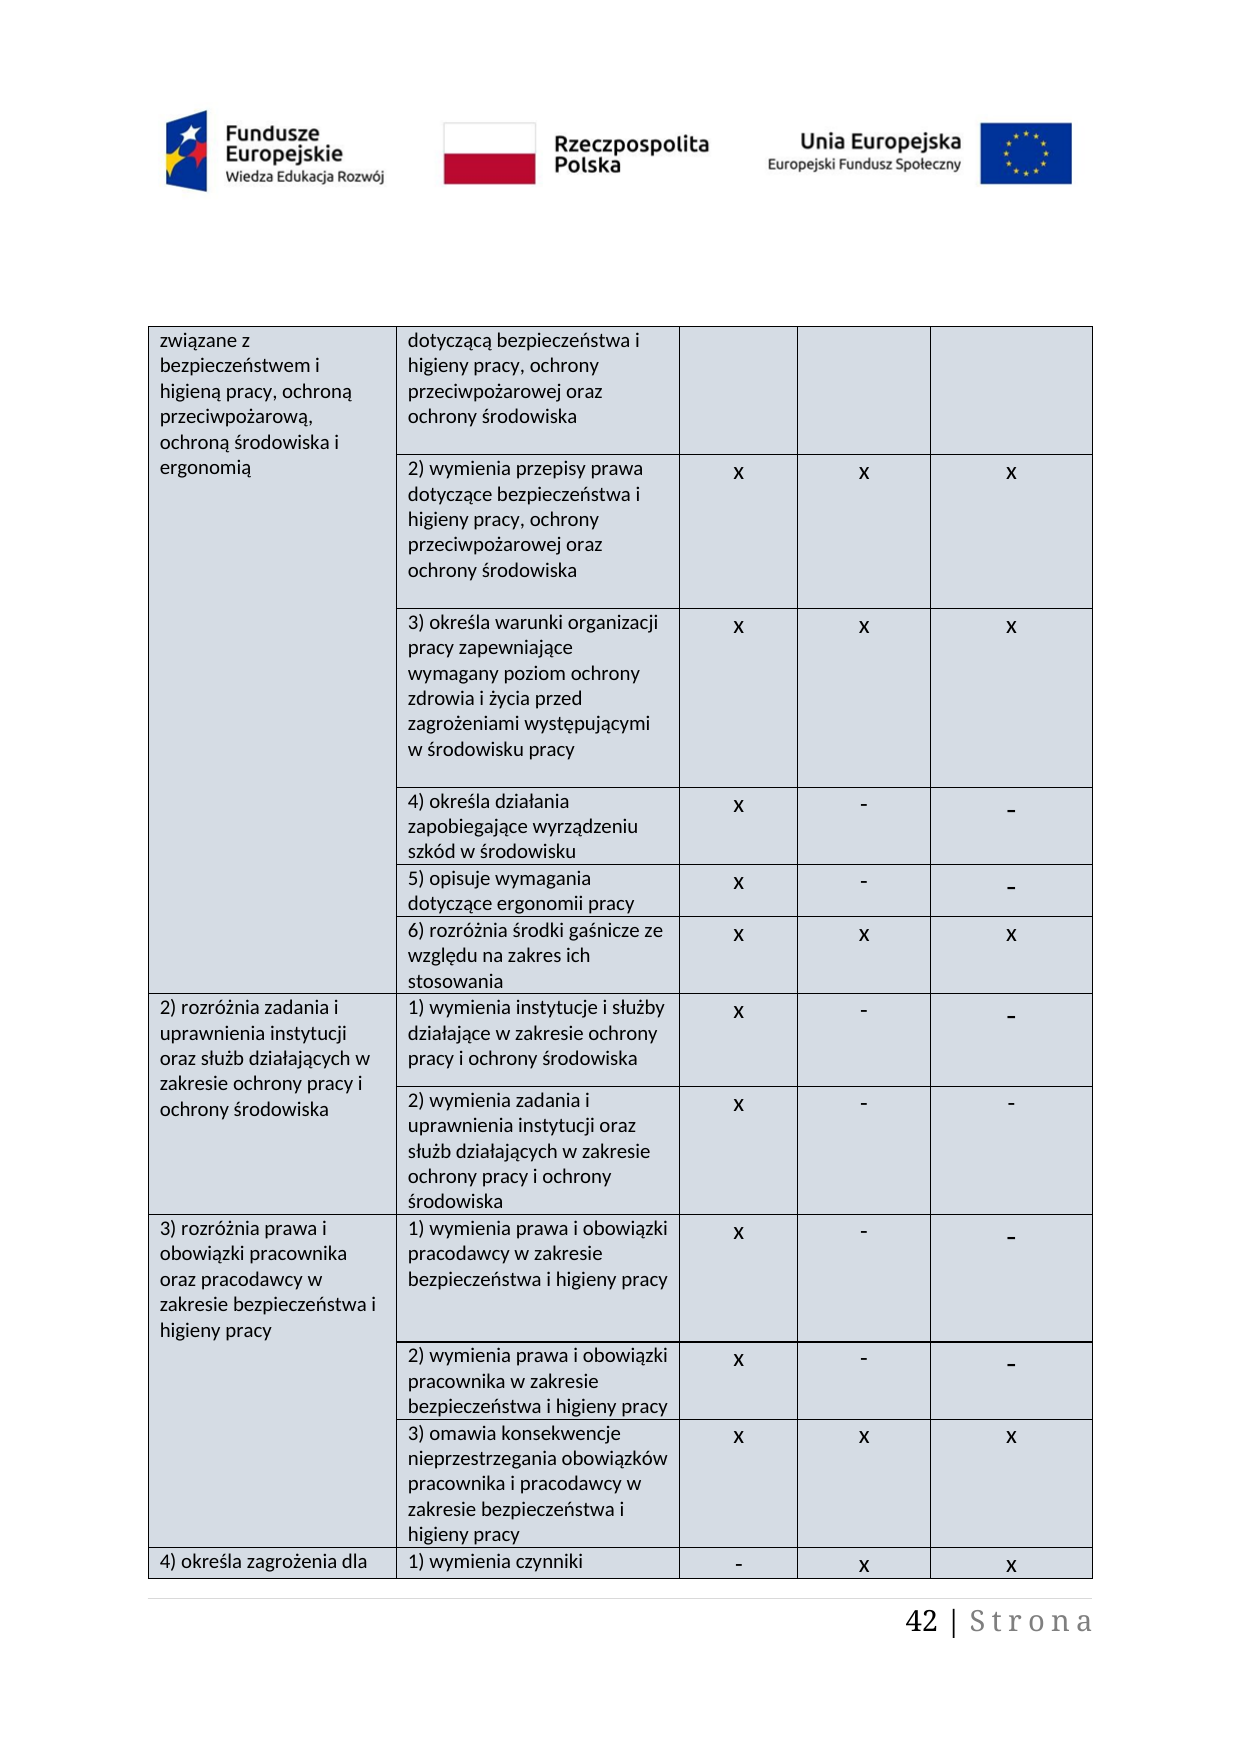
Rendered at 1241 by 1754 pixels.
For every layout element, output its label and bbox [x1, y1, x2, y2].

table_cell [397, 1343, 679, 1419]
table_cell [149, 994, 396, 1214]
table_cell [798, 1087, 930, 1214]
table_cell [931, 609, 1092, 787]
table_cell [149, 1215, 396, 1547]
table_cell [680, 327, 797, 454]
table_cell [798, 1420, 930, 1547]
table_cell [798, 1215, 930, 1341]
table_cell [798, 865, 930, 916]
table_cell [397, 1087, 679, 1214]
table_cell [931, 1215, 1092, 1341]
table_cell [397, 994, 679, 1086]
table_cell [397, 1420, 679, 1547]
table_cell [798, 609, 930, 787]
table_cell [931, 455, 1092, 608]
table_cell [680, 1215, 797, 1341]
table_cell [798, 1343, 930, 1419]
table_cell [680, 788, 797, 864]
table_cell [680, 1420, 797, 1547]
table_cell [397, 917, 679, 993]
picture [146, 90, 1092, 212]
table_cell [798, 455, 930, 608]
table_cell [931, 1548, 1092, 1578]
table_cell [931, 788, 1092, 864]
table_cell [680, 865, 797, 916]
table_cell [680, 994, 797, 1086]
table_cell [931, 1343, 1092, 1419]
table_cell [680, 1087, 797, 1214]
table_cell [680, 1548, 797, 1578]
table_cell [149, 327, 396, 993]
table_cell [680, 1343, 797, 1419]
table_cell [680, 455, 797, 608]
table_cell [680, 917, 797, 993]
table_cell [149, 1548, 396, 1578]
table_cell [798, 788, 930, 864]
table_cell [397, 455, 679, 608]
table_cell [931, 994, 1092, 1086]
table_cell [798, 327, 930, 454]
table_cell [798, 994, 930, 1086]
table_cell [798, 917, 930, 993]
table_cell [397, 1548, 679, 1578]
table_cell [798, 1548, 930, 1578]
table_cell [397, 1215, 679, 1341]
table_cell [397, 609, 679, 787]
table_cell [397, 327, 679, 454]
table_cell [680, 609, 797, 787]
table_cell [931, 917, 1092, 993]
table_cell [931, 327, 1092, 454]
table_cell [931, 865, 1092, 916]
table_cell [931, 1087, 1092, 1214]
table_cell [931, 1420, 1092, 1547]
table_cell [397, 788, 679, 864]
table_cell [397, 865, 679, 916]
